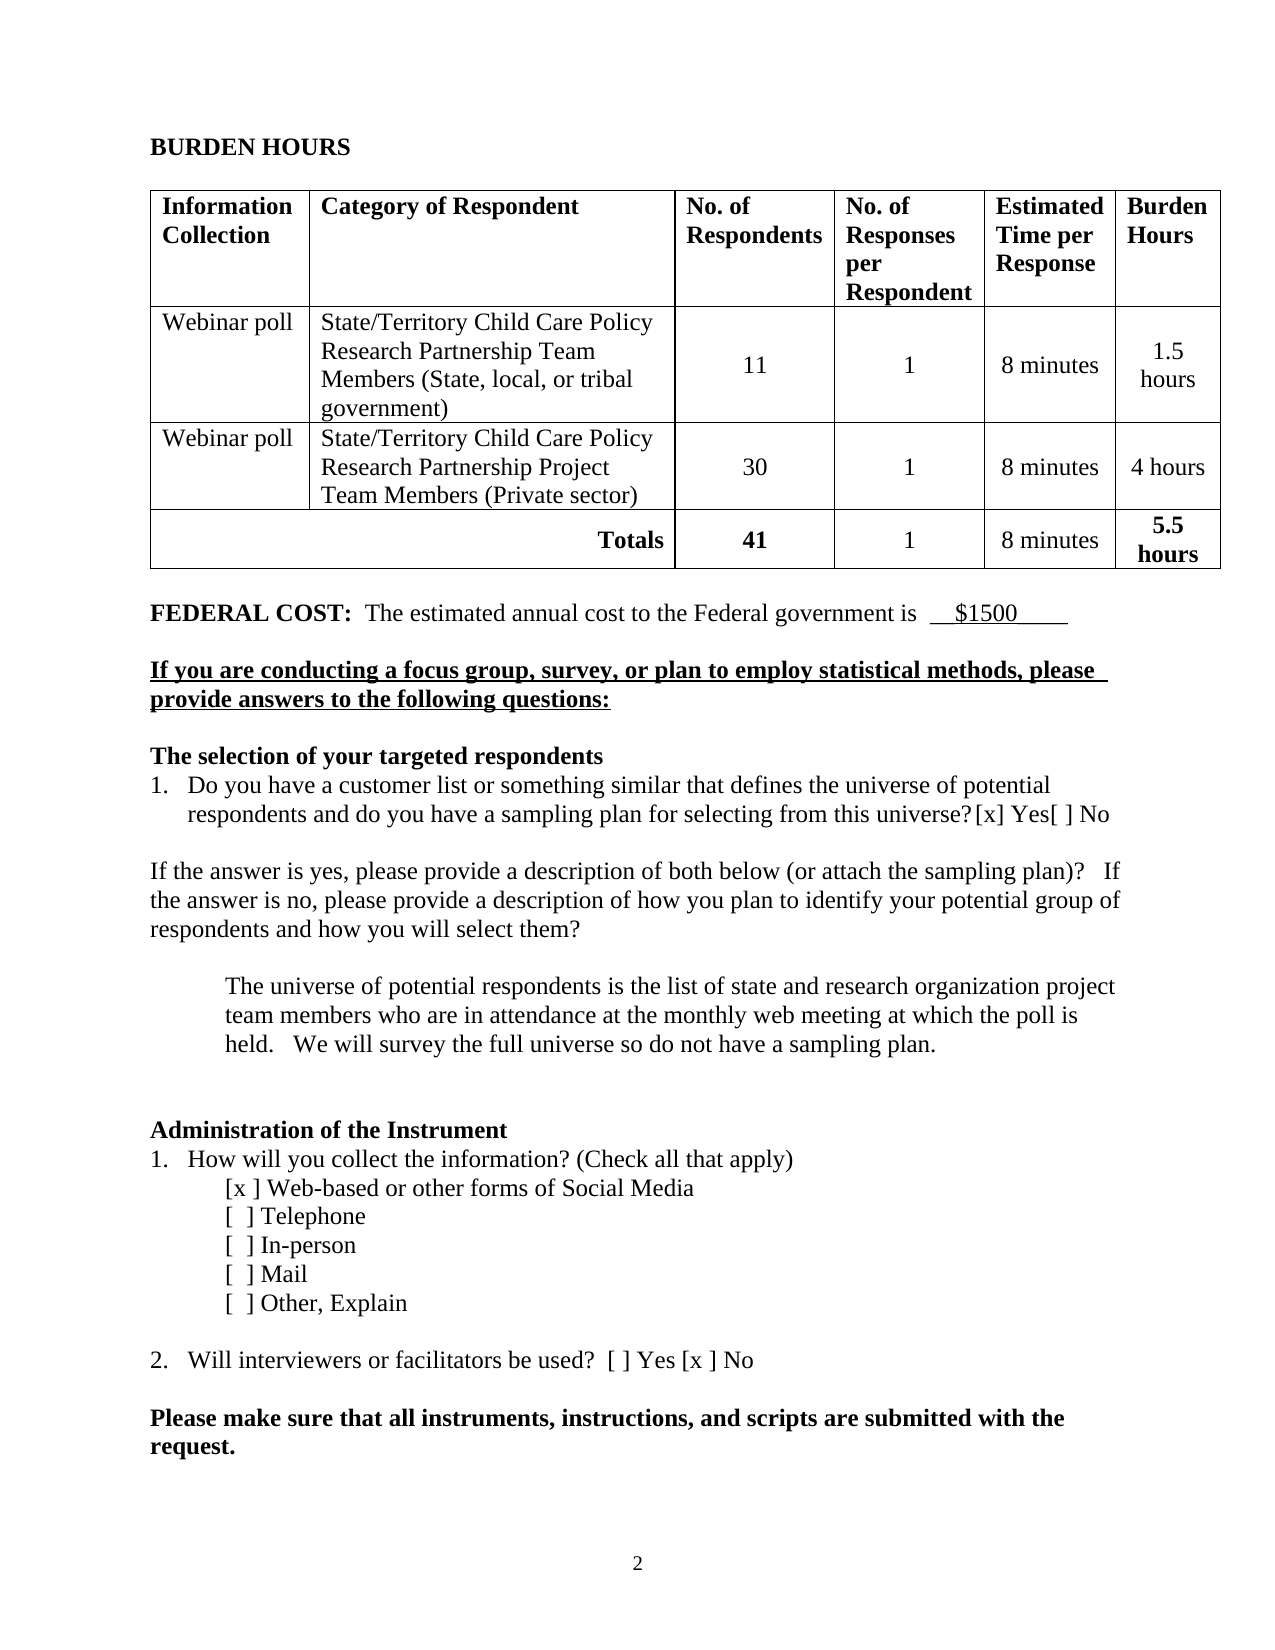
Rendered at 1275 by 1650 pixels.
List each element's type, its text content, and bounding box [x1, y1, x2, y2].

table_cell State/Territory Child Care Policy Research Partnership Team Members (State, local, or tribal government) [310, 307, 674, 422]
table_cell 8 minutes [985, 510, 1115, 568]
text [ ] Mail [225, 1259, 1125, 1288]
text BURDEN HOURS [150, 132, 1125, 161]
list How will you collect the information? (Check all that apply) [150, 1144, 1125, 1173]
text Please make sure that all instruments, instructions, and scripts are submitted with the request. [150, 1403, 1125, 1460]
text Administration of the Instrument [150, 1115, 1125, 1144]
text The selection of your targeted respondents [150, 741, 1125, 770]
table_cell 8 minutes [985, 307, 1115, 422]
table_cell 8 minutes [985, 423, 1115, 509]
list The universe of potential respondents is the list of state and research organization project team members who are in attendance at the monthly web meeting at which the poll is held. We will survey the full universe so do not have a sampling plan. [225, 971, 1125, 1058]
text [ ] In-person [225, 1230, 1125, 1259]
list Will interviewers or facilitators be used? [ ] Yes [x ] No [150, 1345, 1125, 1374]
table_cell Webinar poll [151, 307, 309, 422]
table_header No. of Respondents [676, 191, 834, 306]
table_header Burden Hours [1116, 191, 1220, 306]
table_cell 4 hours [1116, 423, 1220, 509]
table_header Category of Respondent [310, 191, 674, 306]
table_header No. of Responses per Respondent [835, 191, 984, 306]
table_cell State/Territory Child Care Policy Research Partnership Project Team Members (Private sector) [310, 423, 674, 509]
text If you are conducting a focus group, survey, or plan to employ statistical methods, please provide answers to the following questions: [150, 655, 1125, 713]
list Do you have a customer list or something similar that defines the universe of potential respondents and do you have a sampling plan for selecting from this universe? [x] Yes [ ] No [150, 770, 1125, 828]
table_cell 1 [835, 307, 984, 422]
text [ ] Telephone [225, 1201, 1125, 1230]
table_cell Totals [151, 510, 674, 568]
table_cell 11 [676, 307, 834, 422]
table_cell 1 [835, 423, 984, 509]
table_cell Webinar poll [151, 423, 309, 509]
table_header Information Collection [151, 191, 309, 306]
text FEDERAL COST: The estimated annual cost to the Federal government is __$1500____ [150, 598, 1125, 626]
table_cell 5.5 hours [1116, 510, 1220, 568]
text [ ] Other, Explain [225, 1288, 1125, 1316]
text [x ] Web-based or other forms of Social Media [225, 1173, 1125, 1201]
text If the answer is yes, please provide a description of both below (or attach the sampling plan)? If the answer is no, please provide a description of how you plan to identify your potential group of respondents and how you will select them? [150, 856, 1125, 943]
table_header Estimated Time per Response [985, 191, 1115, 306]
table_cell 1 [835, 510, 984, 568]
table_cell 30 [676, 423, 834, 509]
table_cell 1.5 hours [1116, 307, 1220, 422]
table_cell 41 [676, 510, 834, 568]
